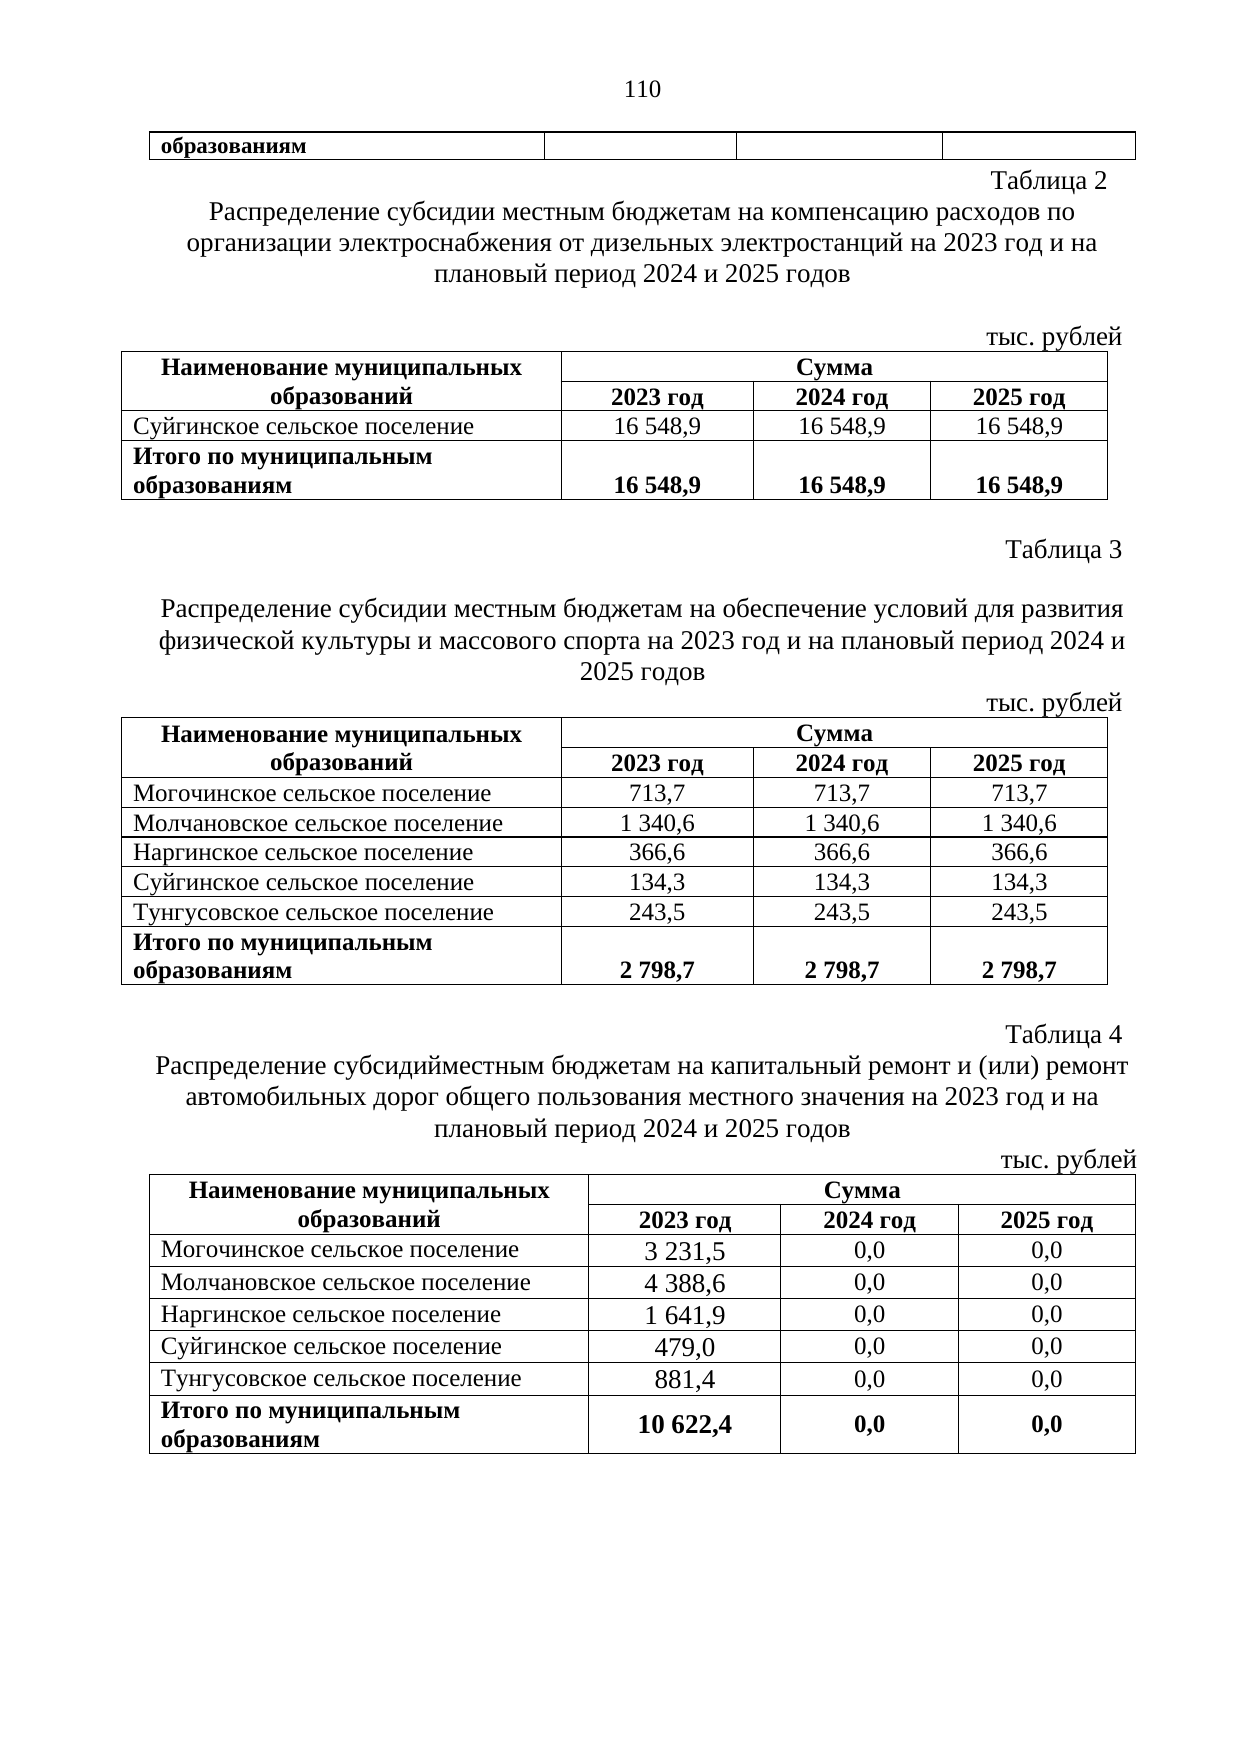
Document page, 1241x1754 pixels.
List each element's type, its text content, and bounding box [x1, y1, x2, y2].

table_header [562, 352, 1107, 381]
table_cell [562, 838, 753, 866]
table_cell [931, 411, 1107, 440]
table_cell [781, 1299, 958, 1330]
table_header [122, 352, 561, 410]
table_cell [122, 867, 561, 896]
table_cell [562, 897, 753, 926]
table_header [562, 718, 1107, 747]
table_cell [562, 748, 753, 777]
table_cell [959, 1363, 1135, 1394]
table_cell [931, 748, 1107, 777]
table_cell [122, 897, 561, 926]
text тыс. рублей [133, 320, 1122, 351]
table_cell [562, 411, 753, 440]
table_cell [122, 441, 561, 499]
text тыс. рублей [133, 1143, 1137, 1174]
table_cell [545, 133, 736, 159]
subtitle Таблица 2 [133, 164, 1107, 195]
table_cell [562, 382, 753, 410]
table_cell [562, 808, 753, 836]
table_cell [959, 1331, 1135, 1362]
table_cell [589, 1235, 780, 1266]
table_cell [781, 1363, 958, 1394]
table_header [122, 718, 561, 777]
text Распределение субсидии местным бюджетам на компенсацию расходов по организации электроснабжения от дизельных электростанций на 2023 год и на плановый период 2024 и 2025 годов [133, 195, 1152, 288]
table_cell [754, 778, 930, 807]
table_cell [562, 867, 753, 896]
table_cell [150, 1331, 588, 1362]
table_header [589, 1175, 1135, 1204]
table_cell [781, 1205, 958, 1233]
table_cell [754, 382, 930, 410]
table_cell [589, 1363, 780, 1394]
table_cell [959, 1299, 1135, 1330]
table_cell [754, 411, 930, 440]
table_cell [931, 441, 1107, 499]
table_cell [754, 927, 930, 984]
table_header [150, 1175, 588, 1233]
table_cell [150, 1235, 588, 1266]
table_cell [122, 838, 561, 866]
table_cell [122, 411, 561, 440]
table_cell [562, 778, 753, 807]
text тыс. рублей [133, 686, 1122, 717]
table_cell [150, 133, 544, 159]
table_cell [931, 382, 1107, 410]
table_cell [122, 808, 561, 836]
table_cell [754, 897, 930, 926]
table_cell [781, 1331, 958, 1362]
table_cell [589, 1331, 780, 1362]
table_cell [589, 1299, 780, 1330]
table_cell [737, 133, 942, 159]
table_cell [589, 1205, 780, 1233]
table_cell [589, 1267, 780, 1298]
subtitle Таблица 3 [133, 533, 1122, 564]
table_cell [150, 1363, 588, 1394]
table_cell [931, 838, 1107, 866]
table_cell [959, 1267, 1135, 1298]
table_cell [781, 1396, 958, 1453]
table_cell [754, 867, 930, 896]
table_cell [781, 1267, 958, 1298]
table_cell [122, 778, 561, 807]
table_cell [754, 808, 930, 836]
subtitle Таблица 4 [133, 1018, 1122, 1049]
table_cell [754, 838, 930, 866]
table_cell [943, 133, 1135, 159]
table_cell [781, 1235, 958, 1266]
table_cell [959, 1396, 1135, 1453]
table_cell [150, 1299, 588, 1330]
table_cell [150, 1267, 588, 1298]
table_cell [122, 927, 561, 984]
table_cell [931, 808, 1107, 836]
text Распределение субсидии местным бюджетам на обеспечение условий для развития физической культуры и массового спорта на 2023 год и на плановый период 2024 и 2025 годов [133, 593, 1152, 686]
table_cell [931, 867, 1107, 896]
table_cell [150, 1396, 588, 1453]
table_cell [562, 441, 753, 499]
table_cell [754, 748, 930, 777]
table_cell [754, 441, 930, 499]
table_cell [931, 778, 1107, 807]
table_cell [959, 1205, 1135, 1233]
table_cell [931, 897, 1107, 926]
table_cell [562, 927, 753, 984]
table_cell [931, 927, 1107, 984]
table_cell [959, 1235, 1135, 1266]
text Распределение субсидийместным бюджетам на капитальный ремонт и (или) ремонт автомобильных дорог общего пользования местного значения на 2023 год и на плановый период 2024 и 2025 годов [133, 1049, 1152, 1143]
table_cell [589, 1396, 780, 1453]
